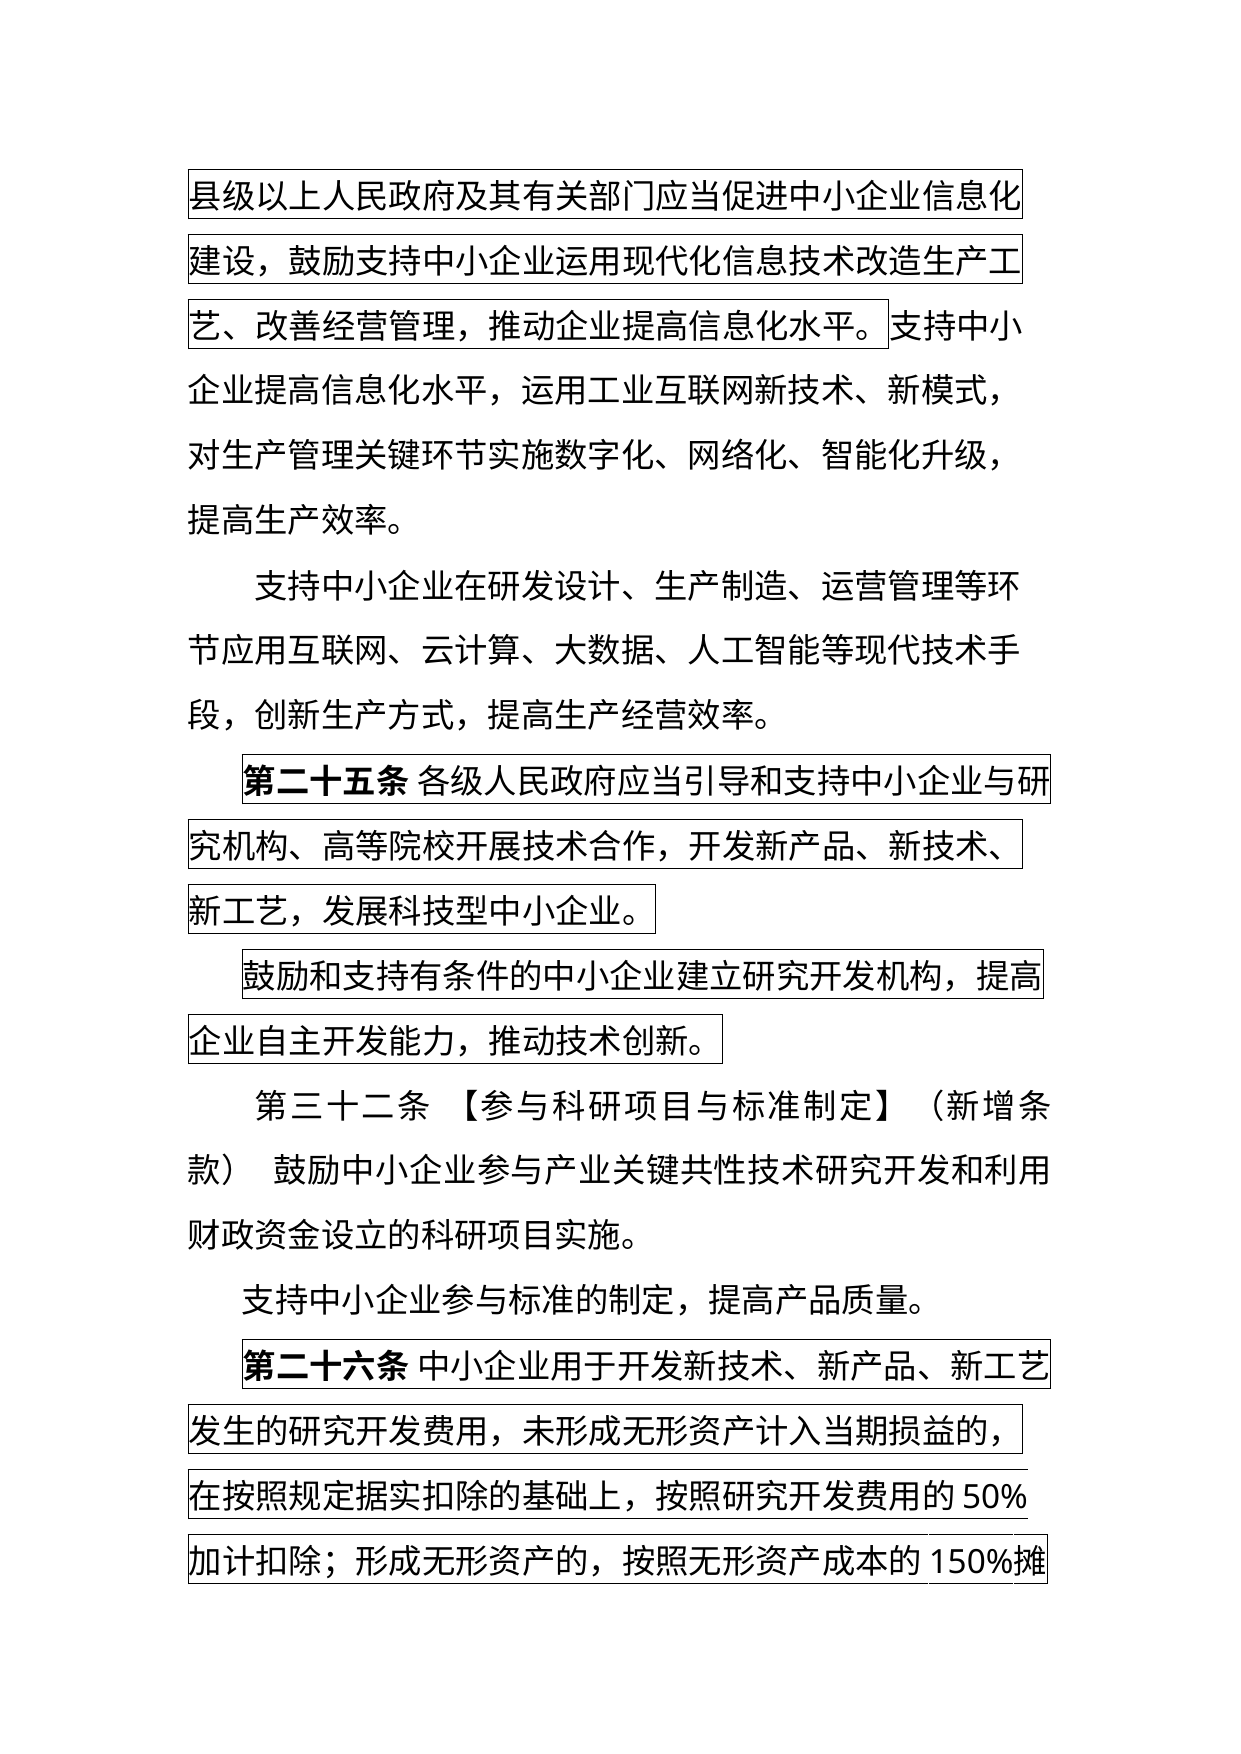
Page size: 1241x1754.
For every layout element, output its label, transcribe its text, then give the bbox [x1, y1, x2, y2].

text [187, 162, 1053, 552]
text 鼓励和支持有条件的中小企业建立研究开发机构，提高企业自主开发能力，推动技术创新。 [187, 942, 1053, 1072]
text 第三十二条 【参与科研项目与标准制定】（新增条款） 鼓励中小企业参与产业关键共性技术研究开发和利用财政资金设立的科研项目实施。 [187, 1072, 1053, 1267]
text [187, 1332, 1053, 1592]
text 支持中小企业在研发设计、生产制造、运营管理等环节应用互联网、云计算、大数据、人工智能等现代技术手段，创新生产方式，提高生产经营效率。 [187, 552, 1053, 747]
text 第二十五条 各级人民政府应当引导和支持中小企业与研究机构、高等院校开展技术合作，开发新产品、新技术、新工艺，发展科技型中小企业。 [187, 747, 1053, 942]
text 支持中小企业参与标准的制定，提高产品质量。 [187, 1267, 1053, 1332]
